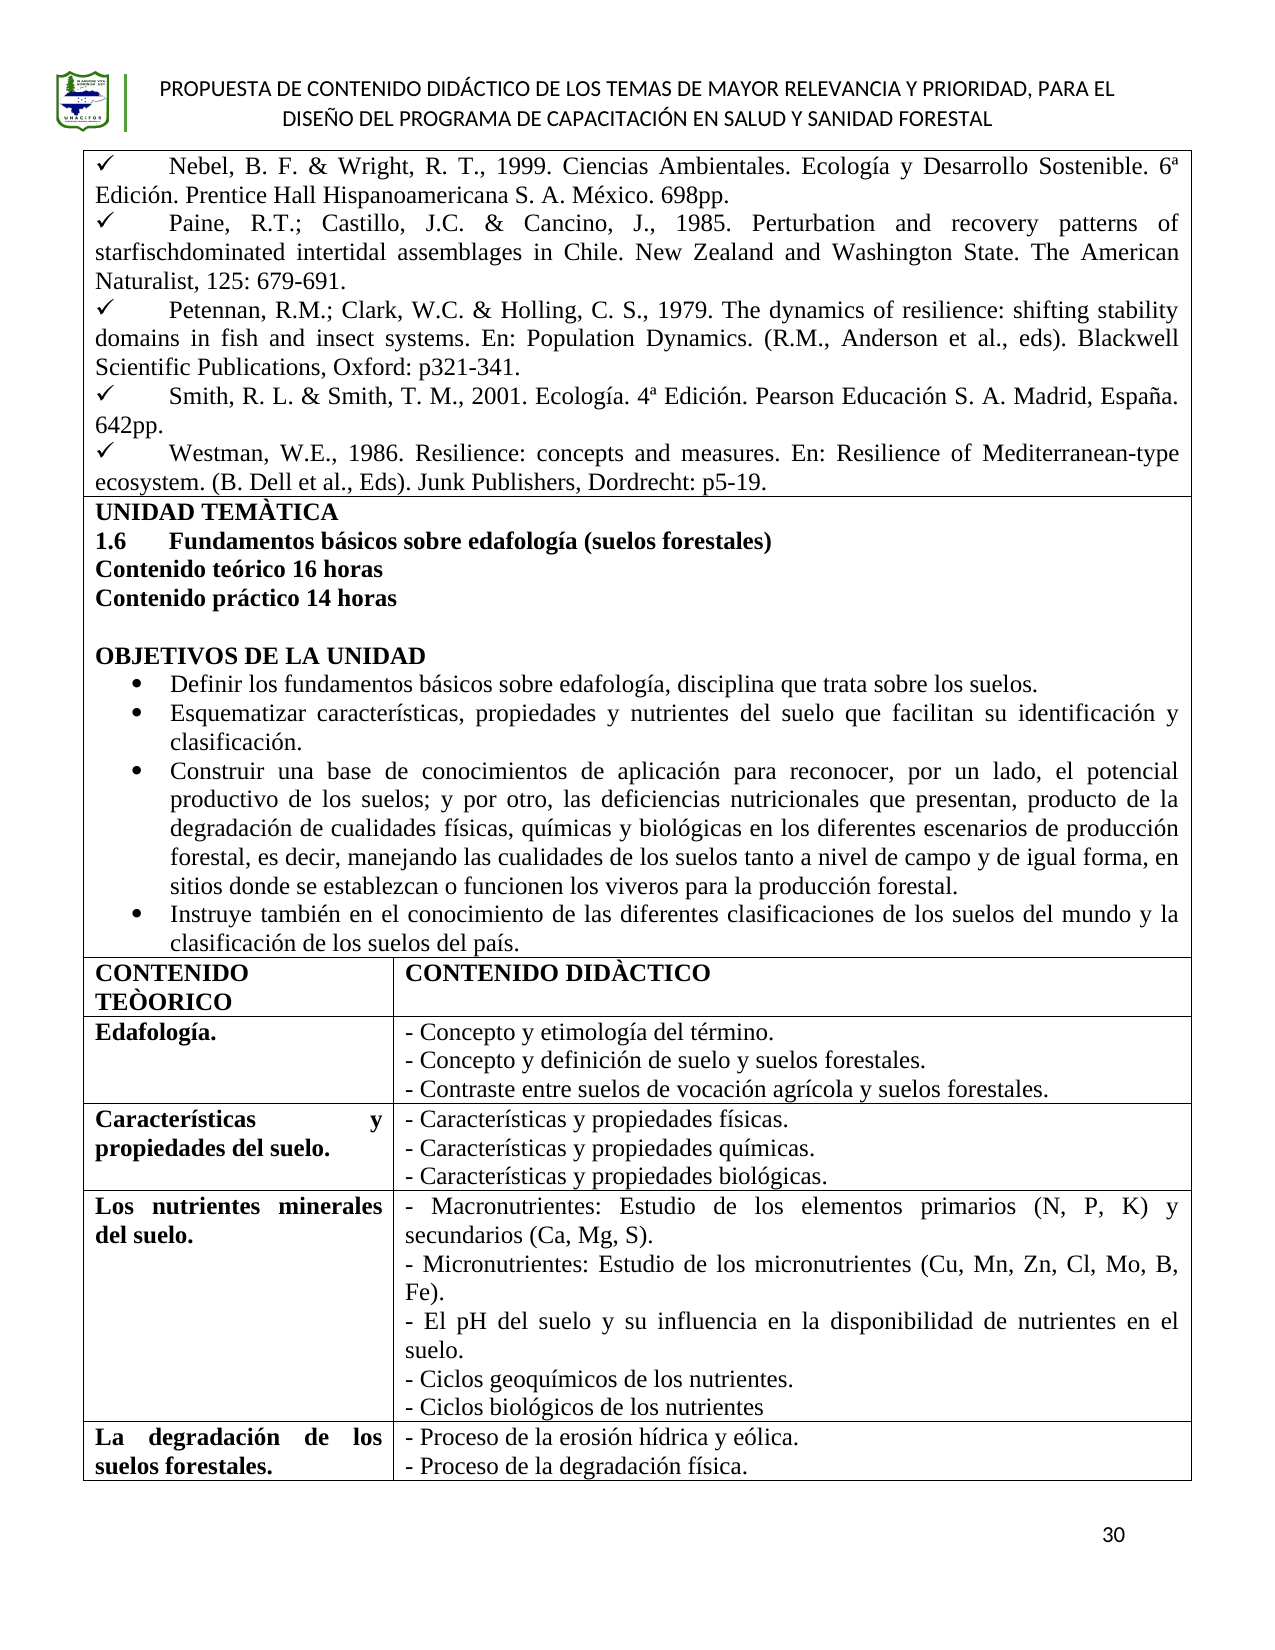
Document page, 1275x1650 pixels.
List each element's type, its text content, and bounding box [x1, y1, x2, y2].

table_cell CONTENIDO TEÒORICO [84, 958, 393, 1016]
picture [50, 70, 113, 134]
table_cell UNIDAD TEMÀTICA Fundamentos básicos sobre edafología (suelos forestales) Contenido teórico 16 horas Contenido práctico 14 horas OBJETIVOS DE LA UNIDAD Definir los fundamentos básicos sobre edafología, disciplina que trata sobre los suelos. Esquematizar características, propiedades y nutrientes del suelo que facilitan su identificación y clasificación. Construir una base de conocimientos de aplicación para reconocer, por un lado, el potencial productivo de los suelos; y por otro, las deficiencias nutricionales que presentan, producto de la degradación de cualidades físicas, químicas y biológicas en los diferentes escenarios de producción forestal, es decir, manejando las cualidades de los suelos tanto a nivel de campo y de igual forma, en sitios donde se establezcan o funcionen los viveros para la producción forestal. Instruye también en el conocimiento de las diferentes clasificaciones de los suelos del mundo y la clasificación de los suelos del país. [84, 497, 1191, 957]
table_cell Edafología. [84, 1017, 393, 1103]
table_cell - Macronutrientes: Estudio de los elementos primarios (N, P, K) y secundarios (Ca, Mg, S). - Micronutrientes: Estudio de los micronutrientes (Cu, Mn, Zn, Cl, Mo, B, Fe). - El pH del suelo y su influencia en la disponibilidad de nutrientes en el suelo. - Ciclos geoquímicos de los nutrientes. - Ciclos biológicos de los nutrientes [394, 1191, 1191, 1421]
table_cell Los nutrientes minerales del suelo. [84, 1191, 393, 1421]
table_cell Características y propiedades del suelo. [84, 1104, 393, 1190]
table_cell - Concepto y etimología del término. - Concepto y definición de suelo y suelos forestales. - Contraste entre suelos de vocación agrícola y suelos forestales. [394, 1017, 1191, 1103]
table_cell La degradación de los suelos forestales. [84, 1422, 393, 1480]
table_cell - Características y propiedades físicas. - Características y propiedades químicas. - Características y propiedades biológicas. [394, 1104, 1191, 1190]
table_cell CONTENIDO DIDÀCTICO [394, 958, 1191, 1016]
